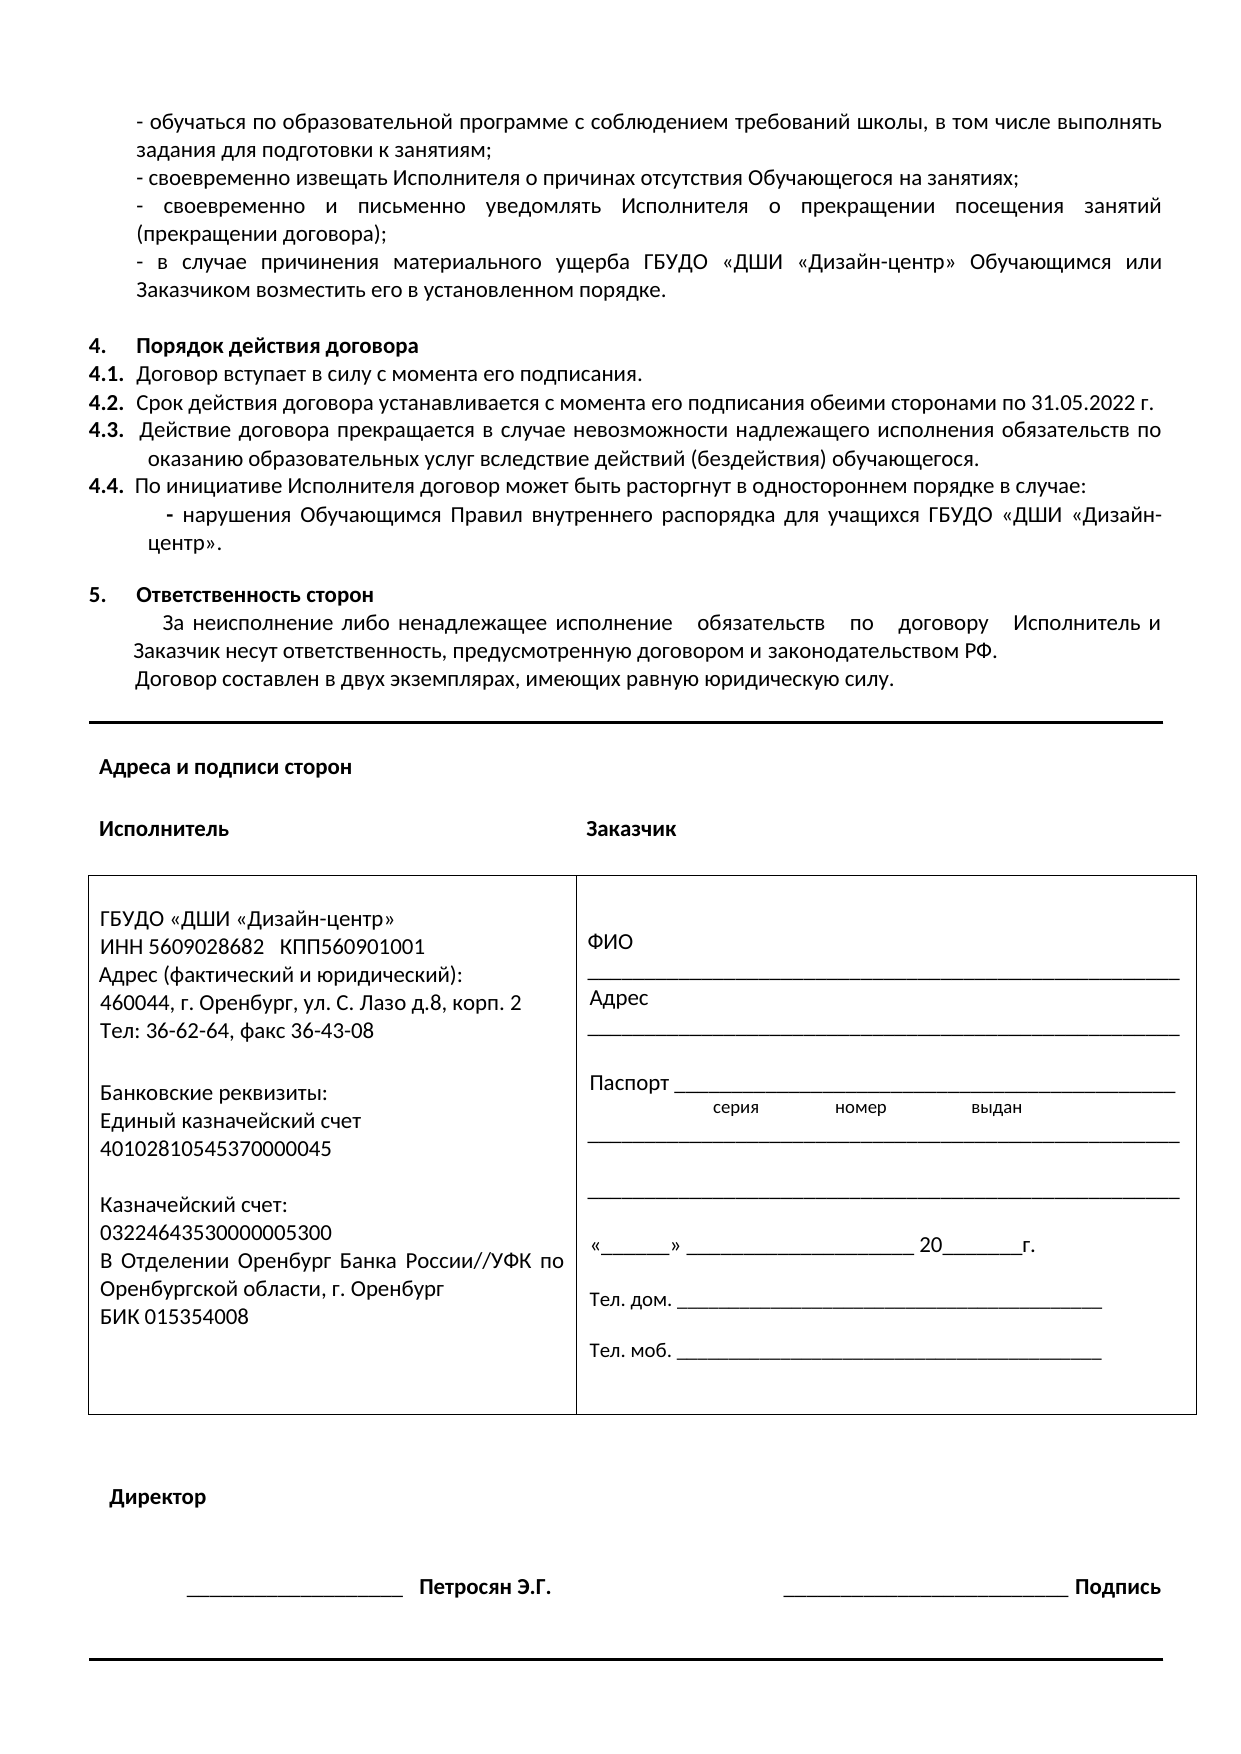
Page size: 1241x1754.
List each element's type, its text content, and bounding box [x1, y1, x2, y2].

text - своевременно извещать Исполнителя о причинах отсутствия Обучающегося на занятиях; [136, 163, 1163, 191]
text За неисполнение либо ненадлежащее исполнение обязательств по договору Исполнитель и Заказчик несут ответственность, предусмотренную договором и законодательством РФ. [89, 608, 1163, 664]
text - обучаться по образовательной программе с соблюдением требований школы, в том числе выполнять задания для подготовки к занятиям; [136, 107, 1163, 163]
list Порядок действия договора [89, 332, 1163, 359]
text 4.3. Действие договора прекращается в случае невозможности надлежащего исполнения обязательств по оказанию образовательных услуг вследствие действий (бездействия) обучающегося. [89, 416, 1163, 472]
text - в случае причинения материального ущерба ГБУДО «ДШИ «Дизайн-центр» Обучающимся или Заказчиком возместить его в установленном порядке. [136, 247, 1163, 303]
text ___________________ Петросян Э.Г. _________________________ Подпись [89, 1572, 1163, 1600]
text Договор составлен в двух экземплярах, имеющих равную юридическую силу. [89, 664, 1163, 721]
text Адреса и подписи сторон [89, 752, 1163, 780]
table_header ГБУДО «ДШИ «Дизайн-центр» ИНН 5609028682 КПП560901001 Адрес (фактический и юридический): 460044, г. Оренбург, ул. С. Лазо д.8, корп. 2 Тел: 36-62-64, факс 36-43-08 Банковские реквизиты: Единый казначейский счет 40102810545370000045 Казначейский счет: 03224643530000005300 В Отделении Оренбург Банка России//УФК по Оренбургской области, г. Оренбург БИК 015354008 [89, 876, 576, 1414]
text - своевременно и письменно уведомлять Исполнителя о прекращении посещения занятий (прекращении договора); [136, 191, 1163, 247]
table_header ФИО ____________________________________________________ Адрес ____________________________________________________ Паспорт ____________________________________________ серия номер выдан ____________________________________________________ ____________________________________________________ «______» ____________________ 20_______г. Тел. дом. _________________________________________ Тел. моб. _________________________________________ [577, 876, 1196, 1414]
text 4.4. По инициативе Исполнителя договор может быть расторгнут в одностороннем порядке в случае: [89, 472, 1163, 500]
text - нарушения Обучающимся Правил внутреннего распорядка для учащихся ГБУДО «ДШИ «Дизайн-центр». [89, 500, 1163, 556]
list Срок действия договора устанавливается с момента его подписания обеими сторонами по 31.05.2022 г. [89, 388, 1163, 416]
text Исполнитель Заказчик [89, 814, 1163, 842]
list Ответственность сторон [89, 580, 1163, 608]
list Договор вступает в силу с момента его подписания. [89, 359, 1163, 388]
text Директор [89, 1482, 1163, 1510]
